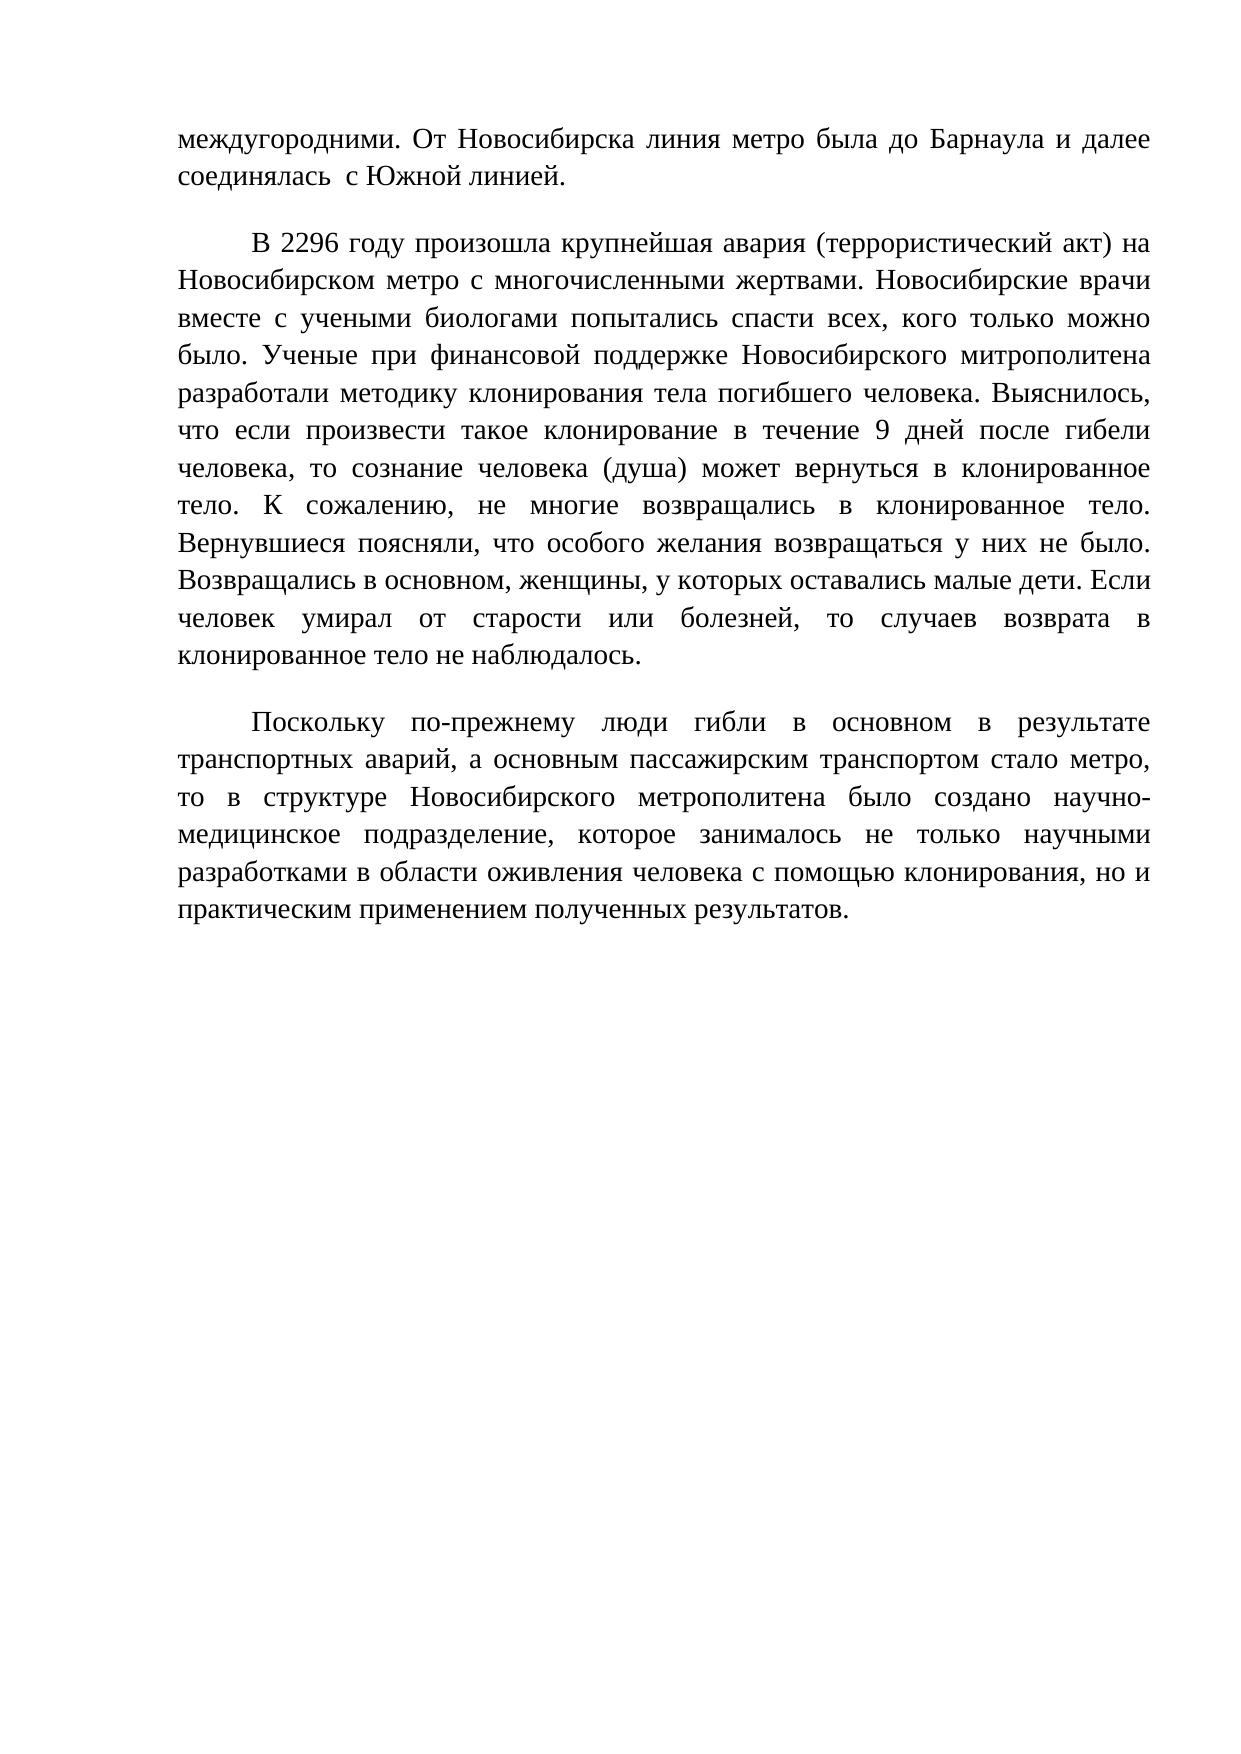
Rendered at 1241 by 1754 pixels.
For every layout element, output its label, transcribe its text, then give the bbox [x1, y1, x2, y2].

text В 2296 году произошла крупнейшая авария (террористический акт) на Новосибирском метро с многочисленными жертвами. Новосибирские врачи вместе с учеными биологами попытались спасти всех, кого только можно было. Ученые при финансовой поддержке Новосибирского митрополитена разработали методику клонирования тела погибшего человека. Выяснилось, что если произвести такое клонирование в течение 9 дней после гибели человека, то сознание человека (душа) может вернуться в клонированное тело. К сожалению, не многие возвращались в клонированное тело. Вернувшиеся поясняли, что особого желания возвращаться у них не было. Возвращались в основном, женщины, у которых оставались малые дети. Если человек умирал от старости или болезней, то случаев возврата в клонированное тело не наблюдалось. [177, 222, 1152, 672]
text Поскольку по-прежнему люди гибли в основном в результате транспортных аварий, а основным пассажирским транспортом стало метро, то в структуре Новосибирского метрополитена было создано научно-медицинское подразделение, которое занималось не только научными разработками в области оживления человека с помощью клонирования, но и практическим применением полученных результатов. [177, 701, 1152, 926]
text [177, 118, 1152, 193]
